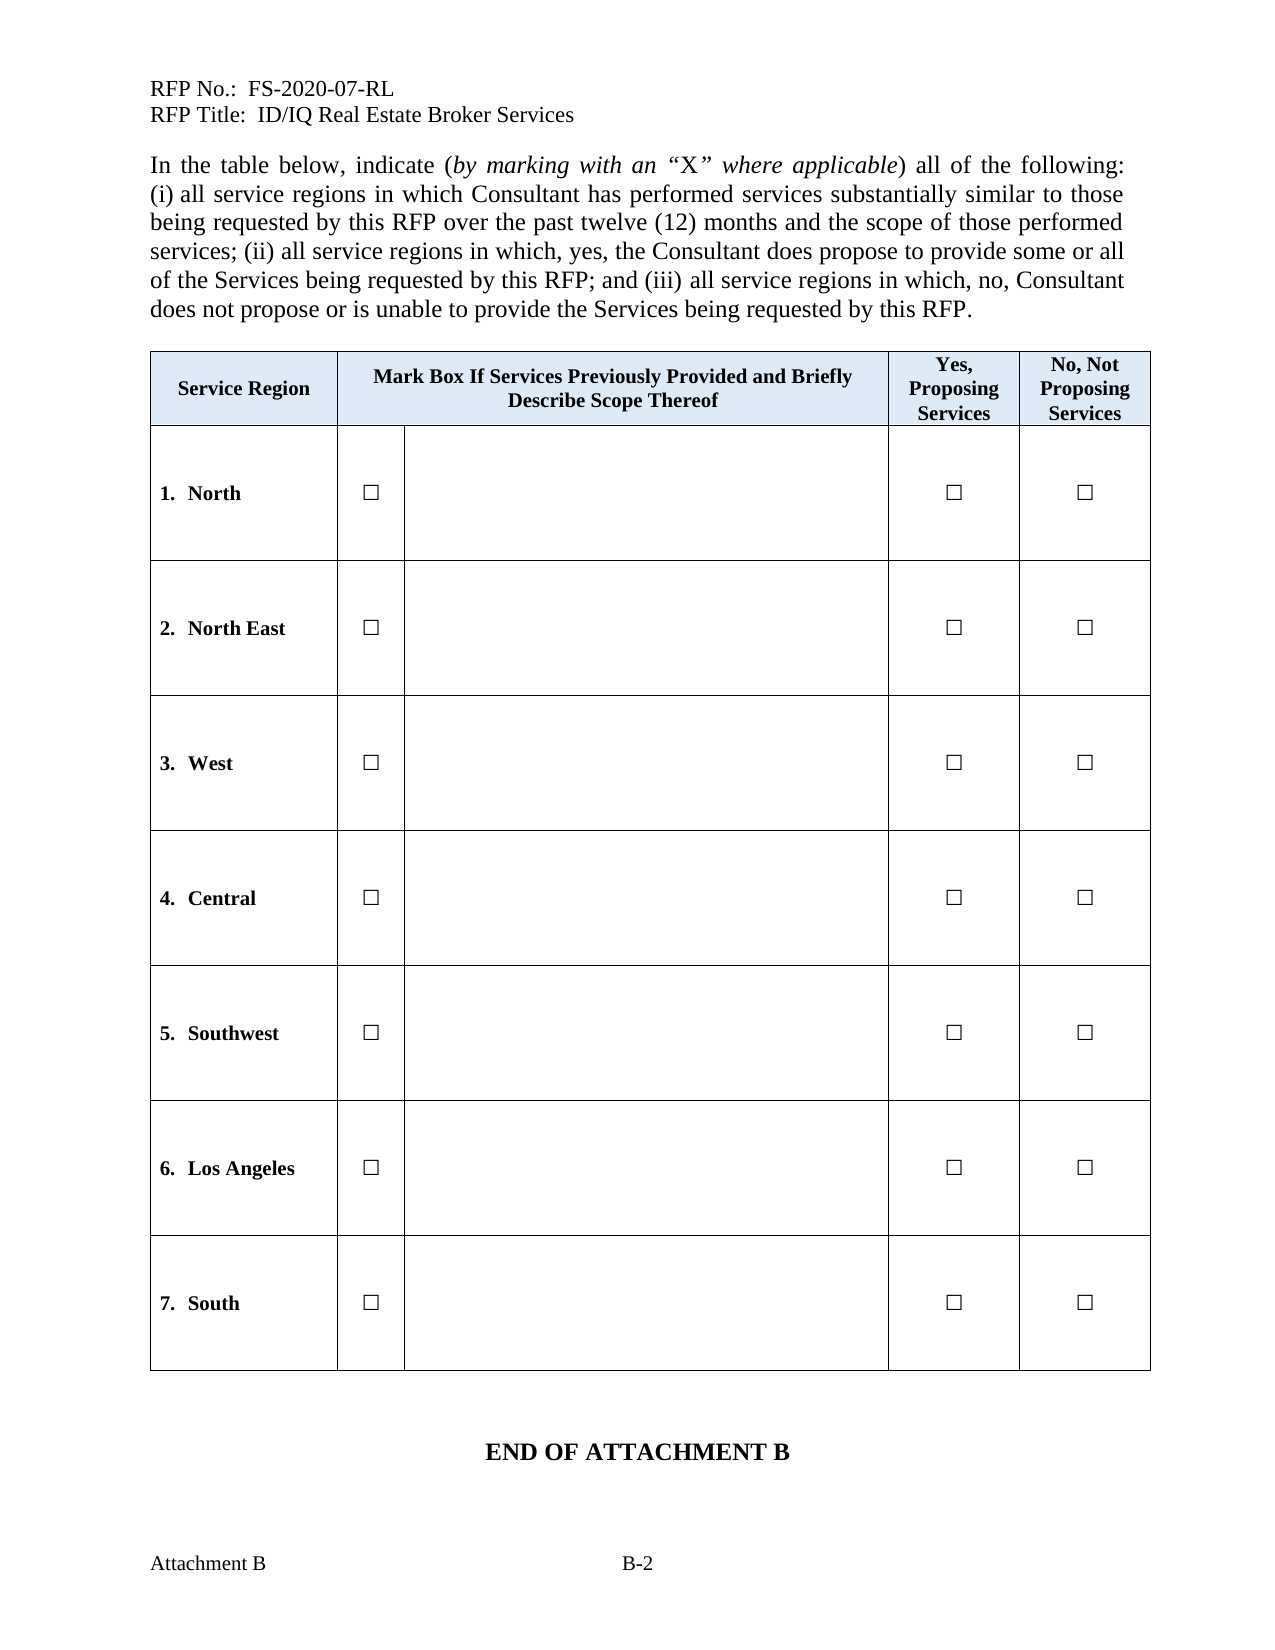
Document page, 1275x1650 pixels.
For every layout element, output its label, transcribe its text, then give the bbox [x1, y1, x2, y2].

table_cell Los Angeles [151, 1101, 337, 1234]
table_cell North [151, 426, 337, 559]
table_cell [405, 696, 888, 829]
table_cell Southwest [151, 966, 337, 1099]
text END OF ATTACHMENT B [150, 1434, 1125, 1466]
table_cell [405, 426, 888, 559]
table_header Service Region [151, 352, 337, 424]
table_cell Central [151, 831, 337, 964]
table_header Yes, Proposing Services [889, 352, 1019, 424]
table_header Mark Box If Services Previously Provided and Briefly Describe Scope Thereof [338, 352, 888, 424]
table_cell West [151, 696, 337, 829]
table_header No, Not Proposing Services [1020, 352, 1150, 424]
table_cell [405, 1101, 888, 1234]
table_cell South [151, 1236, 337, 1369]
table_cell [405, 831, 888, 964]
table_cell [405, 561, 888, 694]
text In the table below, indicate (by marking with an “X” where applicable) all of the following: (i) all service regions in which Consultant has performed services substantially similar to those being requested by this RFP over the past twelve (12) months and the scope of those performed services; (ii) all service regions in which, yes, the Consultant does propose to provide some or all of the Services being requested by this RFP; and (iii) all service regions in which, no, Consultant does not propose or is unable to provide the Services being requested by this RFP. [150, 150, 1125, 322]
table_cell [405, 1236, 888, 1369]
table_cell North East [151, 561, 337, 694]
table_cell [405, 966, 888, 1099]
